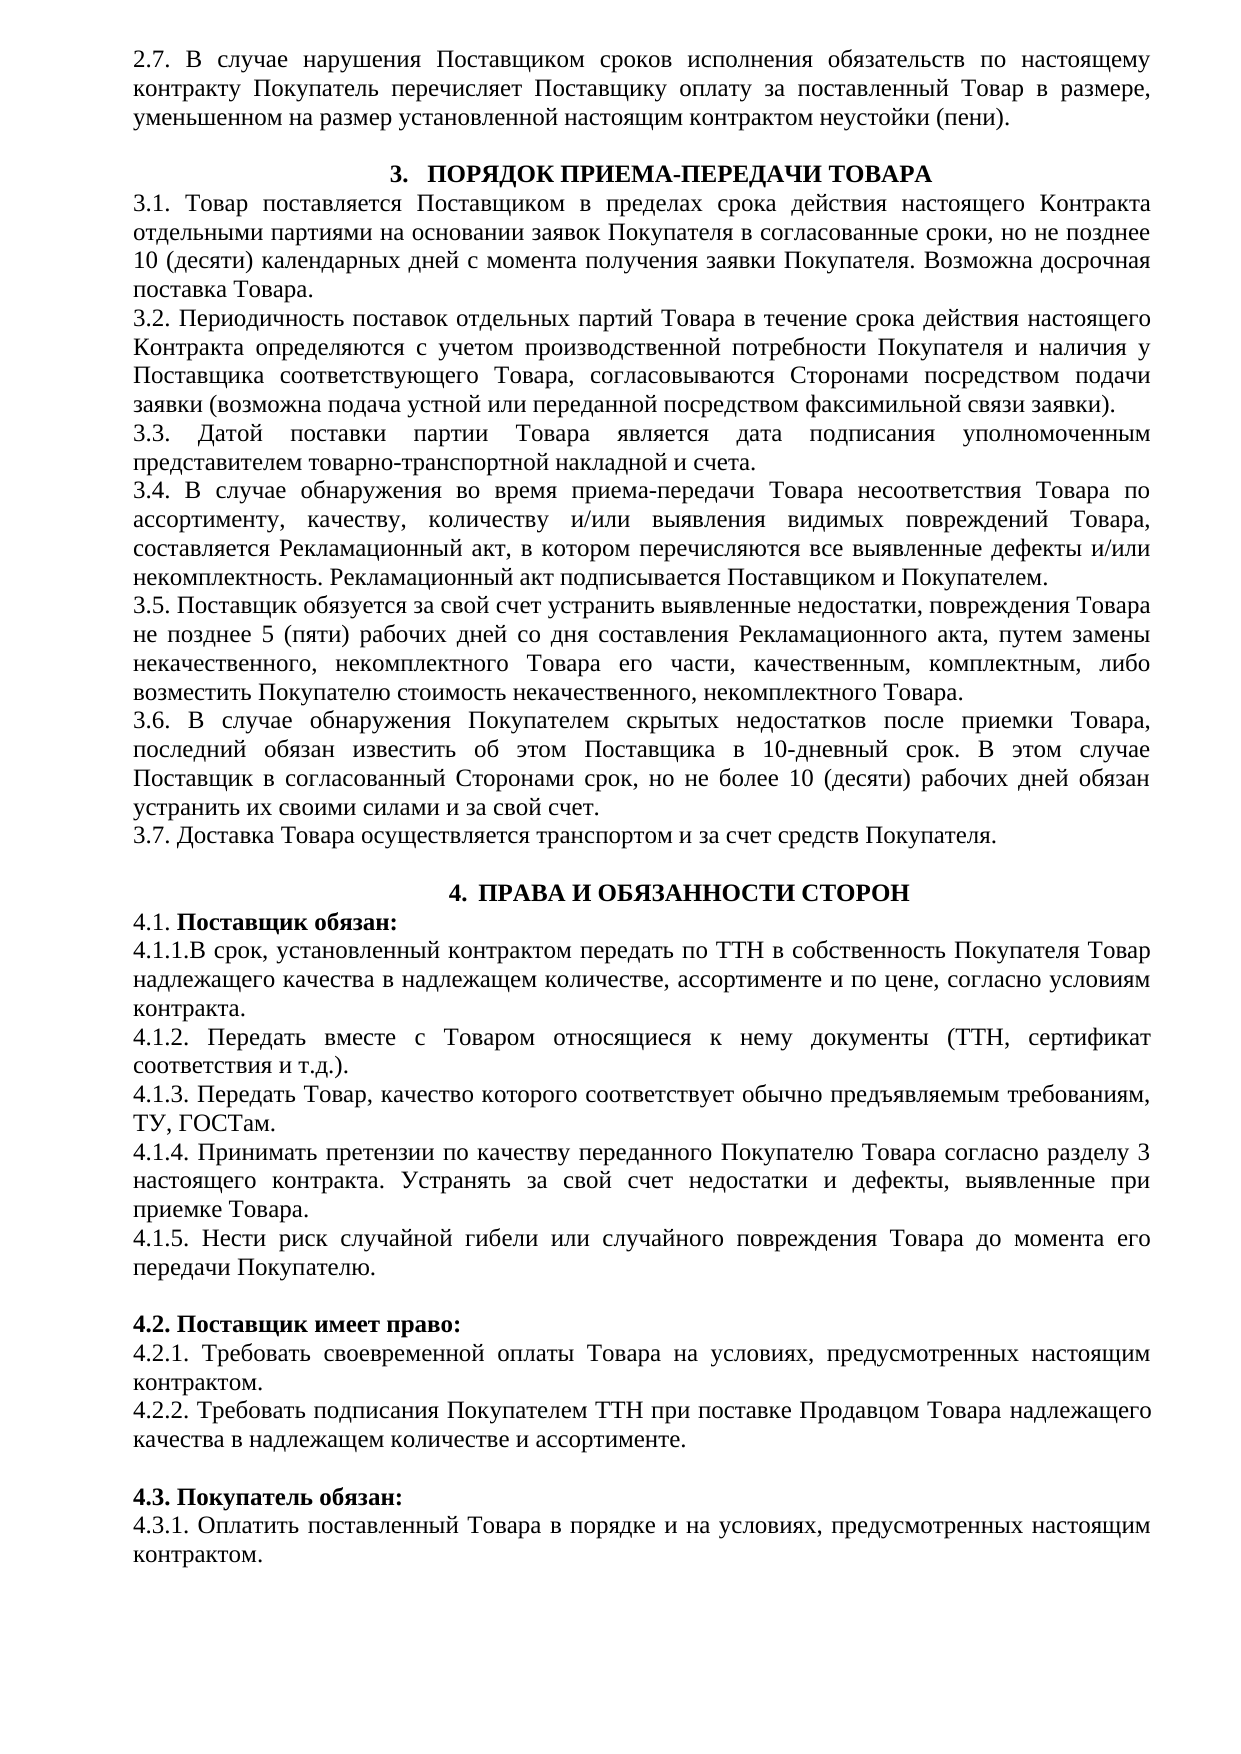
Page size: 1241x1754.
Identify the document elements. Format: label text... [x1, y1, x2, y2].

text 4.1. Поставщик обязан: [133, 907, 1152, 936]
text 4.3.1. Оплатить поставленный Товара в порядке и на условиях, предусмотренных настоящим контрактом. [133, 1511, 1152, 1568]
list ПОРЯДОК ПРИЕМА-ПЕРЕДАЧИ ТОВАРА [170, 159, 1152, 188]
text 3.1. Товар поставляется Поставщиком в пределах срока действия настоящего Контракта отдельными партиями на основании заявок Покупателя в согласованные сроки, но не позднее 10 (десяти) календарных дней с момента получения заявки Покупателя. Возможна досрочная поставка Товара. [133, 188, 1152, 303]
text 2.7. В случае нарушения Поставщиком сроков исполнения обязательств по настоящему контракту Покупатель перечисляет Поставщику оплату за поставленный Товар в размере, уменьшенном на размер установленной настоящим контрактом неустойки (пени). [133, 44, 1152, 131]
text 4.2.1. Требовать своевременной оплаты Товара на условиях, предусмотренных настоящим контрактом. [133, 1338, 1152, 1396]
text 3.7. Доставка Товара осуществляется транспортом и за счет средств Покупателя. [133, 821, 1152, 849]
text 4.1.3. Передать Товар, качество которого соответствует обычно предъявляемым требованиям, ТУ, ГОСТам. [133, 1079, 1152, 1137]
text 4.2.2. Требовать подписания Покупателем ТТН при поставке Продавцом Товара надлежащего качества в надлежащем количестве и ассортименте. [133, 1396, 1152, 1453]
text 4.1.2. Передать вместе с Товаром относящиеся к нему документы (ТТН, сертификат соответствия и т.д.). [133, 1022, 1152, 1079]
text 3.4. В случае обнаружения во время приема-передачи Товара несоответствия Товара по ассортименту, качеству, количеству и/или выявления видимых повреждений Товара, составляется Рекламационный акт, в котором перечисляются все выявленные дефекты и/или некомплектность. Рекламационный акт подписывается Поставщиком и Покупателем. [133, 476, 1152, 591]
text 4.2. Поставщик имеет право: [133, 1309, 1152, 1338]
text 3.5. Поставщик обязуется за свой счет устранить выявленные недостатки, повреждения Товара не позднее 5 (пяти) рабочих дней со дня составления Рекламационного акта, путем замены некачественного, некомплектного Товара его части, качественным, комплектным, либо возместить Покупателю стоимость некачественного, некомплектного Товара. [133, 591, 1152, 706]
text 4.1.4. Принимать претензии по качеству переданного Покупателю Товара согласно разделу 3 настоящего контракта. Устранять за свой счет недостатки и дефекты, выявленные при приемке Товара. [133, 1137, 1152, 1223]
text 3.2. Периодичность поставок отдельных партий Товара в течение срока действия настоящего Контракта определяются с учетом производственной потребности Покупателя и наличия у Поставщика соответствующего Товара, согласовываются Сторонами посредством подачи заявки (возможна подача устной или переданной посредством факсимильной связи заявки). [133, 303, 1152, 418]
text 4.1.1.В срок, установленный контрактом передать по ТТН в собственность Покупателя Товар надлежащего качества в надлежащем количестве, ассортименте и по цене, согласно условиям контракта. [133, 936, 1152, 1022]
text 4.3. Покупатель обязан: [133, 1482, 1152, 1511]
text 4.1.5. Нести риск случайной гибели или случайного повреждения Товара до момента его передачи Покупателю. [133, 1223, 1152, 1281]
text 3.6. В случае обнаружения Покупателем скрытых недостатков после приемки Товара, последний обязан известить об этом Поставщика в 10-дневный срок. В этом случае Поставщик в согласованный Сторонами срок, но не более 10 (десяти) рабочих дней обязан устранить их своими силами и за свой счет. [133, 706, 1152, 821]
text 3.3. Датой поставки партии Товара является дата подписания уполномоченным представителем товарно-транспортной накладной и счета. [133, 418, 1152, 476]
list ПРАВА И ОБЯЗАННОСТИ СТОРОН [133, 878, 1152, 907]
